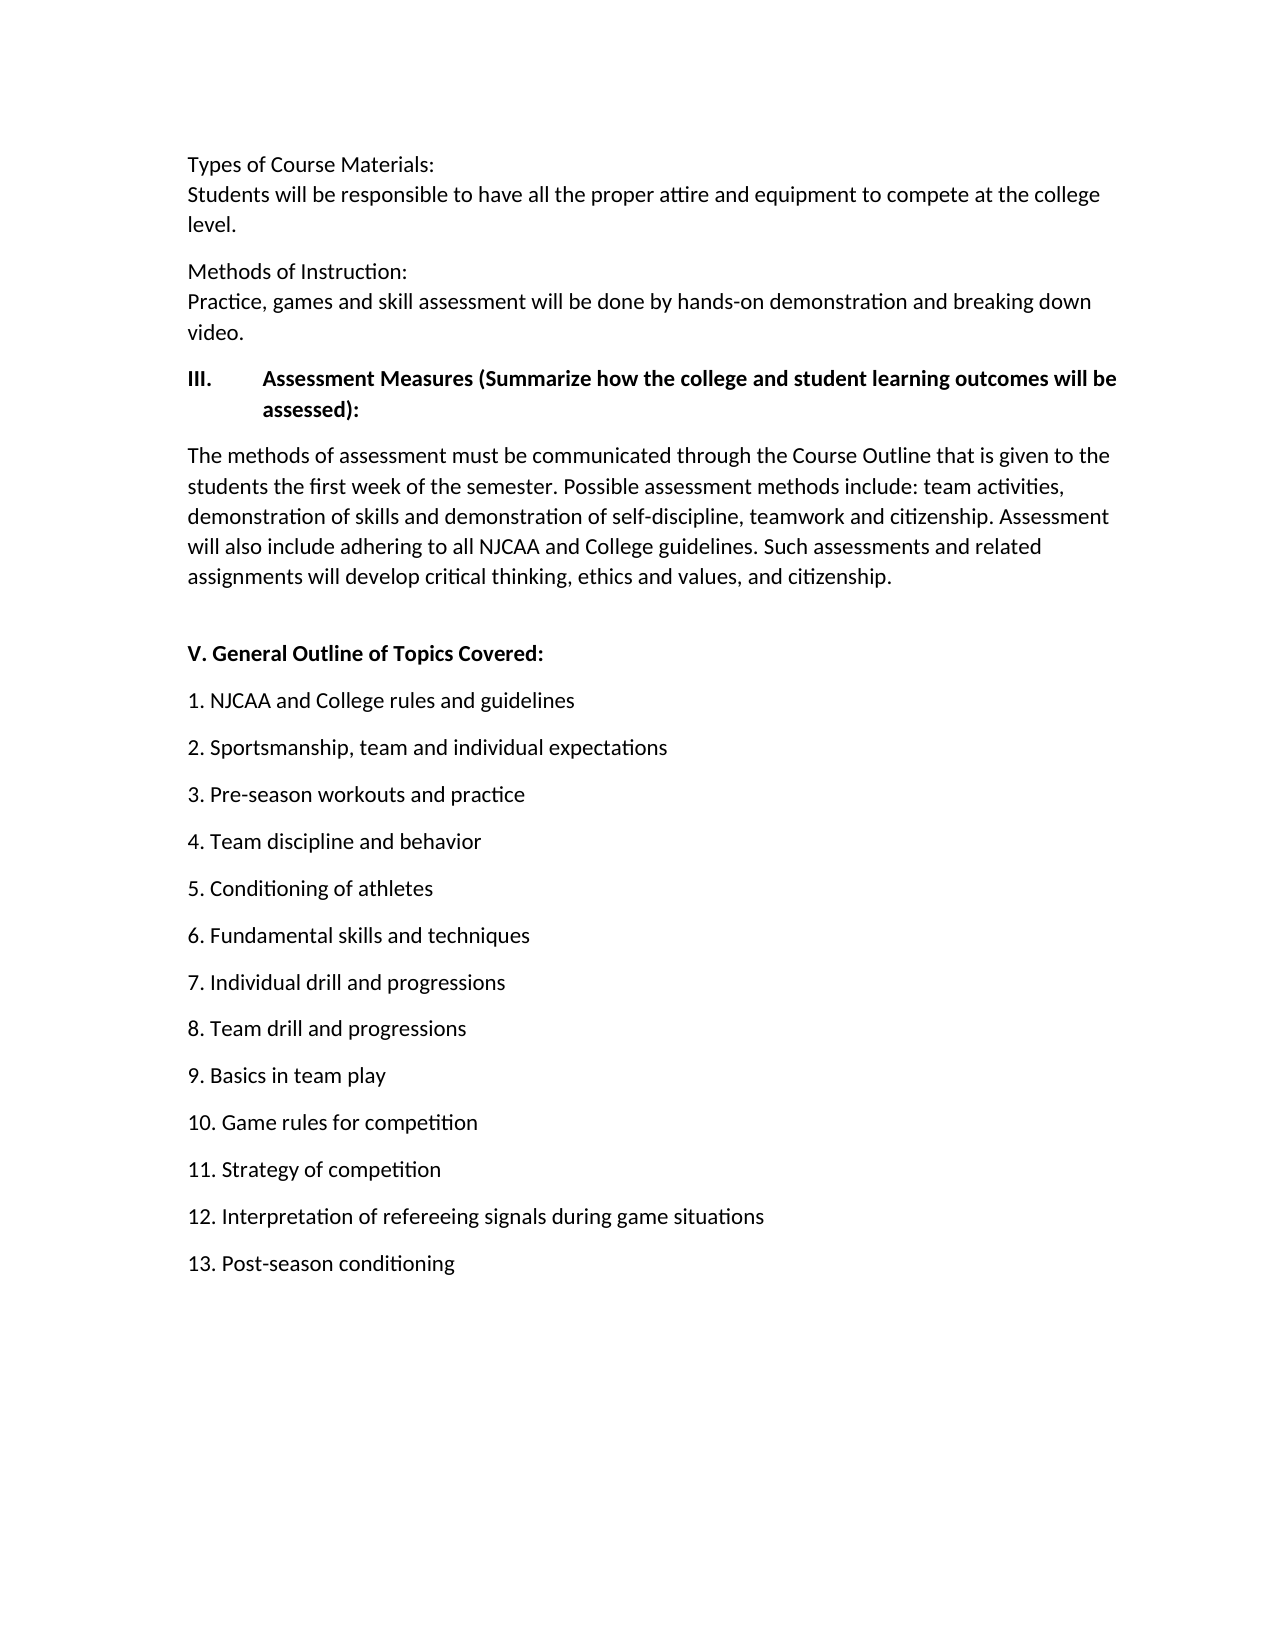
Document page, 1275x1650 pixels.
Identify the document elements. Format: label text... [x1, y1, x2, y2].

text 5. Conditioning of athletes [187, 874, 1125, 902]
text V. General Outline of Topics Covered: [187, 639, 1125, 668]
text Methods of Instruction: Practice, games and skill assessment will be done by hands-on demonstration and breaking down video. [187, 257, 1125, 346]
text 10. Game rules for competition [187, 1108, 1125, 1136]
text 7. Individual drill and progressions [187, 968, 1125, 996]
text 2. Sportsmanship, team and individual expectations [187, 733, 1125, 761]
text 1. NJCAA and College rules and guidelines [187, 686, 1125, 714]
text 12. Interpretation of refereeing signals during game situations [187, 1202, 1125, 1230]
text 3. Pre-season workouts and practice [187, 780, 1125, 808]
text 6. Fundamental skills and techniques [187, 921, 1125, 949]
text The methods of assessment must be communicated through the Course Outline that is given to the students the first week of the semester. Possible assessment methods include: team activities, demonstration of skills and demonstration of self-discipline, teamwork and citizenship. Assessment will also include adhering to all NJCAA and College guidelines. Such assessments and related assignments will develop critical thinking, ethics and values, and citizenship. [187, 442, 1125, 621]
list Assessment Measures (Summarize how the college and student learning outcomes will be assessed): [187, 364, 1125, 423]
text Types of Course Materials: Students will be responsible to have all the proper attire and equipment to compete at the college level. [187, 150, 1125, 238]
text 9. Basics in team play [187, 1061, 1125, 1089]
text 13. Post-season conditioning [187, 1249, 1125, 1277]
text 11. Strategy of competition [187, 1155, 1125, 1183]
text 8. Team drill and progressions [187, 1014, 1125, 1043]
text 4. Team discipline and behavior [187, 827, 1125, 855]
